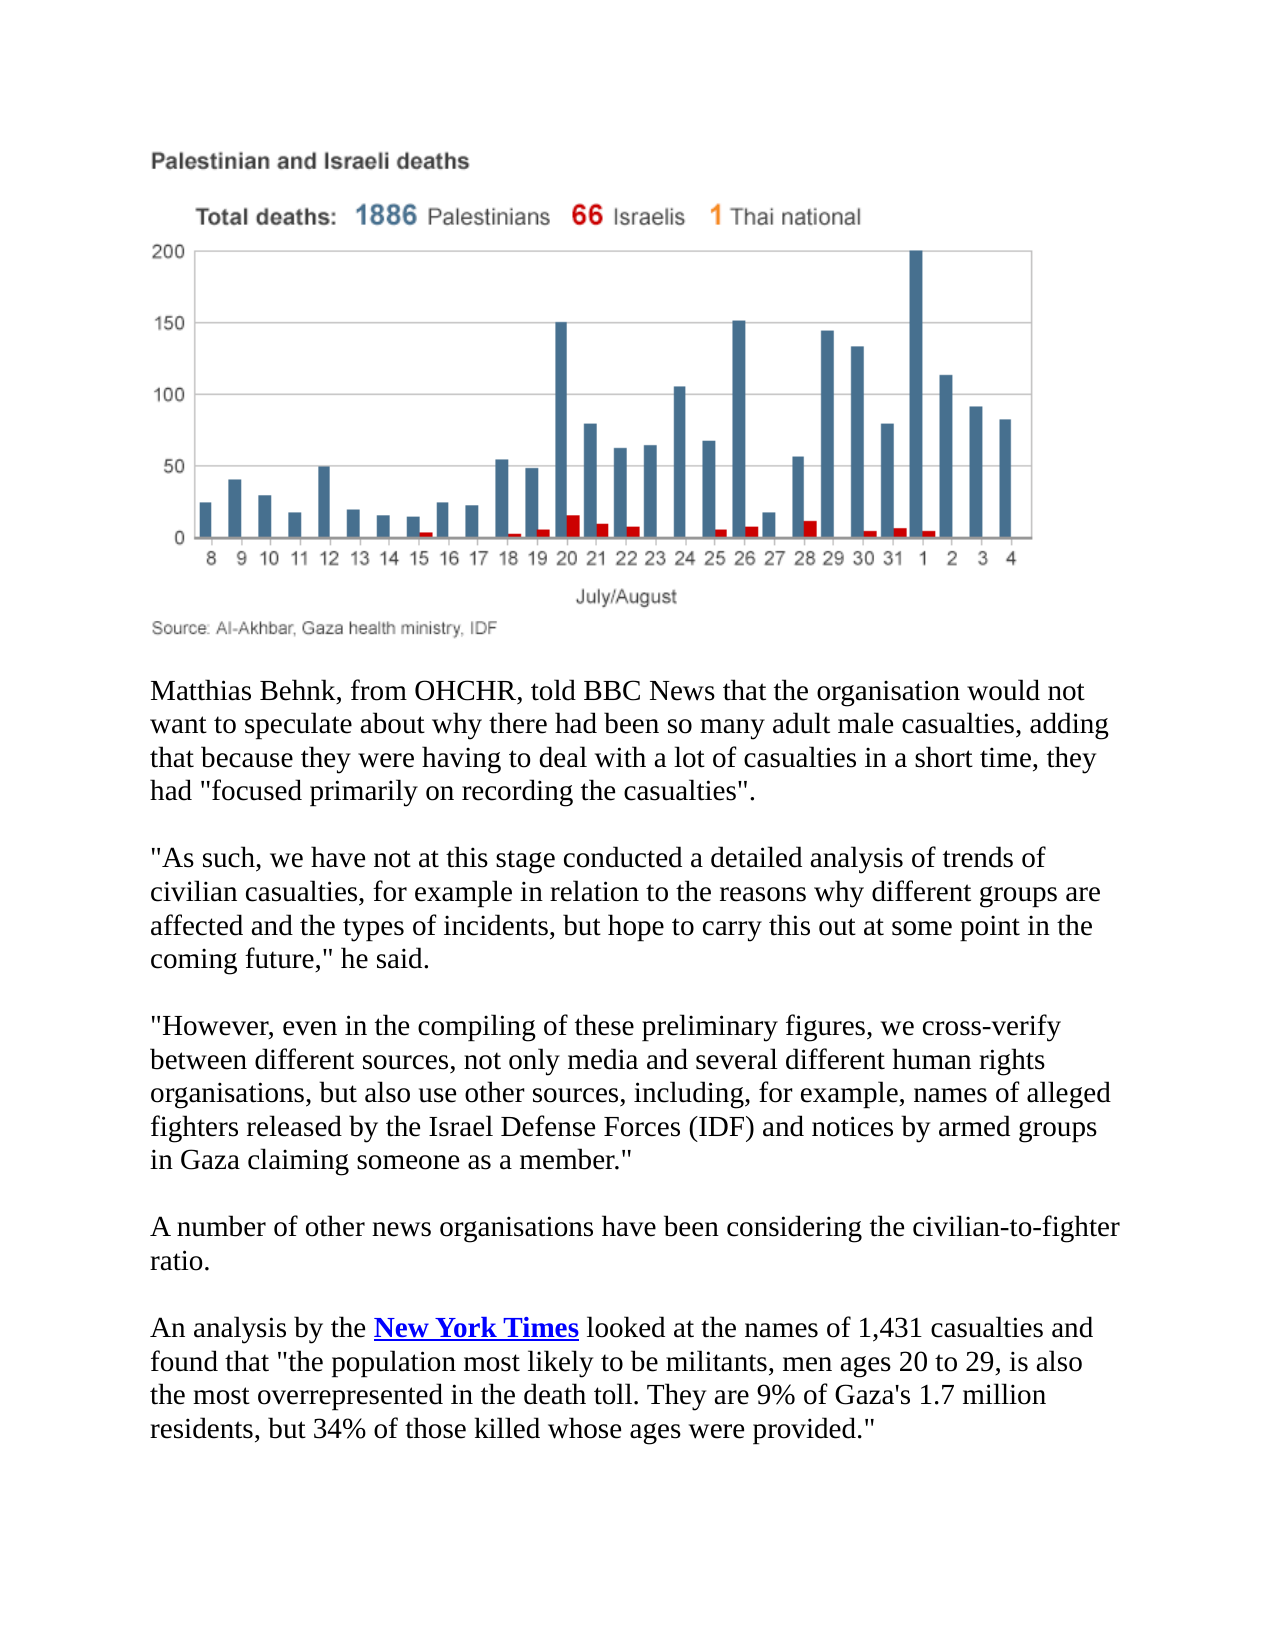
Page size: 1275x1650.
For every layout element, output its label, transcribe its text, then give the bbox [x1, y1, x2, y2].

text A number of other news organisations have been considering the civilian-to-fighter ratio. [150, 1209, 1125, 1277]
text Matthias Behnk, from OHCHR, told BBC News that the organisation would not want to speculate about why there had been so many adult male casualties, adding that because they were having to deal with a lot of casualties in a short time, they had "focused primarily on recording the casualties". [150, 673, 1125, 807]
text "As such, we have not at this stage conducted a detailed analysis of trends of civilian casualties, for example in relation to the reasons why different groups are affected and the types of incidents, but hope to carry this out at some point in the coming future," he said. [150, 841, 1125, 975]
picture [150, 150, 1033, 640]
text "However, even in the compiling of these preliminary figures, we cross-verify between different sources, not only media and several different human rights organisations, but also use other sources, including, for example, names of alleged fighters released by the Israel Defense Forces (IDF) and notices by armed groups in Gaza claiming someone as a member." [150, 1008, 1125, 1176]
text An analysis by the New York Times looked at the names of 1,431 casualties and found that "the population most likely to be militants, men ages 20 to 29, is also the most overrepresented in the death toll. They are 9% of Gaza's 1.7 million residents, but 34% of those killed whose ages were provided." [150, 1310, 1125, 1444]
